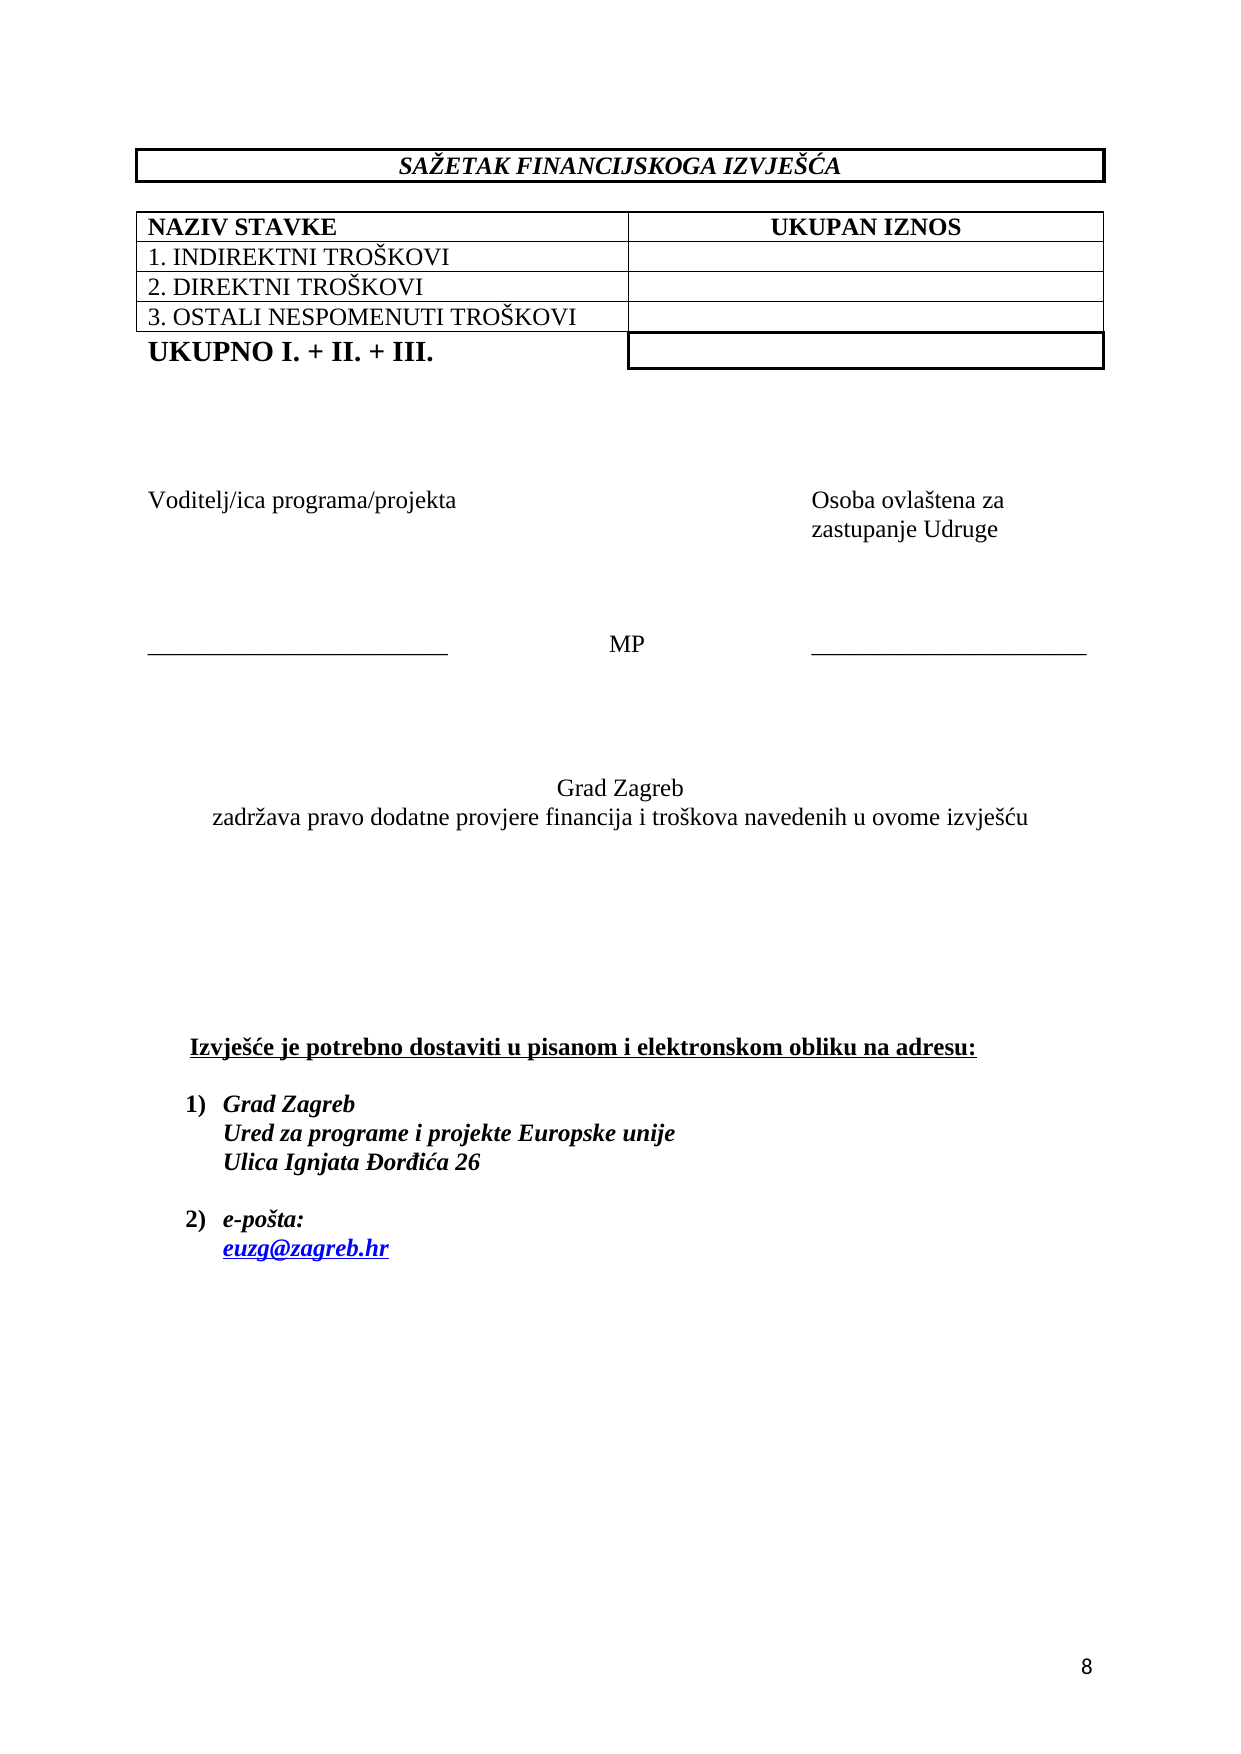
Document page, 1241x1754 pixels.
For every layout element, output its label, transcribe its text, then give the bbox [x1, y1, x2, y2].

table_cell [629, 242, 1103, 271]
list Grad Zagreb [185, 1089, 1093, 1118]
text Ured za programe i projekte Europske unije [223, 1118, 1093, 1147]
text zadržava pravo dodatne provjere financija i troškova navedenih u ovome izvješću [148, 802, 1093, 830]
table_cell [630, 334, 1102, 367]
table_cell [629, 272, 1103, 301]
table_cell 3. OSTALI NESPOMENUTI TROŠKOVI [137, 302, 628, 331]
text ________________________ MP ______________________ [148, 629, 1093, 658]
text euzg@zagreb.hr [223, 1233, 1093, 1262]
text Ulica Ignjata Đorđića 26 [223, 1147, 1093, 1175]
table_header SAŽETAK FINANCIJSKOGA IZVJEŠĆA [138, 151, 1102, 179]
list e-pošta: [185, 1204, 1093, 1233]
table_cell 1. INDIREKTNI TROŠKOVI [137, 242, 628, 271]
text Voditelj/ica programa/projekta Osoba ovlaštena za zastupanje Udruge [148, 485, 1093, 543]
table_header UKUPAN IZNOS [629, 213, 1103, 241]
table_cell [629, 302, 1103, 331]
table_cell UKUPNO I. + II. + III. [136, 332, 627, 367]
table_header NAZIV STAVKE [137, 213, 628, 241]
table_cell 2. DIREKTNI TROŠKOVI [137, 272, 628, 301]
text Grad Zagreb [148, 773, 1093, 802]
text Izvješće je potrebno dostaviti u pisanom i elektronskom obliku na adresu: [74, 1032, 1093, 1060]
